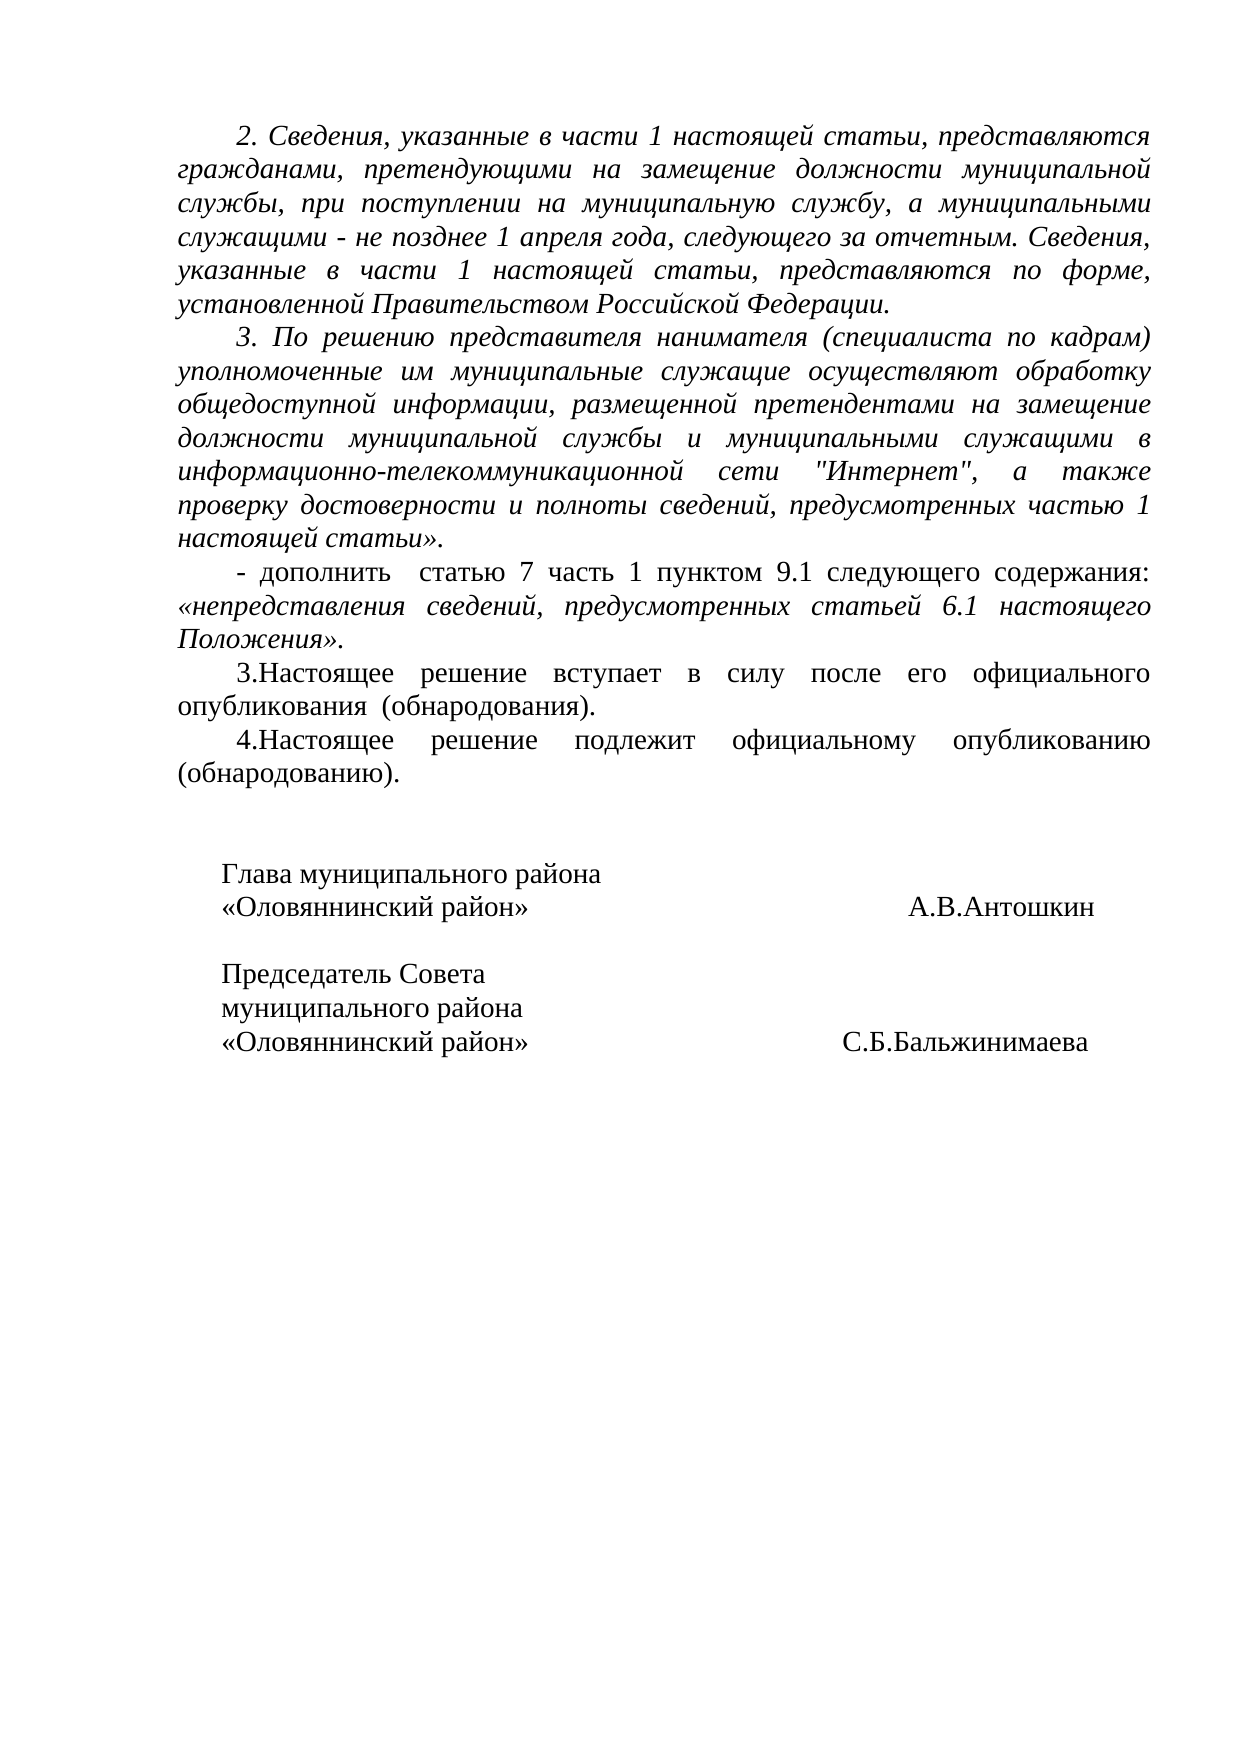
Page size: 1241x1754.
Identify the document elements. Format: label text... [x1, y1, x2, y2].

text «Оловяннинский район» С.Б.Бальжинимаева [177, 1024, 1152, 1057]
text «Оловяннинский район» А.В.Антошкин [177, 889, 1152, 923]
text муниципального района [177, 990, 1152, 1024]
text Глава муниципального района [177, 856, 1152, 889]
text 2. Сведения, указанные в части 1 настоящей статьи, представляются гражданами, претендующими на замещение должности муниципальной службы, при поступлении на муниципальную службу, а муниципальными служащими - не позднее 1 апреля года, следующего за отчетным. Сведения, указанные в части 1 настоящей статьи, представляются по форме, установленной Правительством Российской Федерации. [177, 118, 1152, 319]
text 3. По решению представителя нанимателя (специалиста по кадрам) уполномоченные им муниципальные служащие осуществляют обработку общедоступной информации, размещенной претендентами на замещение должности муниципальной службы и муниципальными служащими в информационно-телекоммуникационной сети "Интернет", а также проверку достоверности и полноты сведений, предусмотренных частью 1 настоящей статьи». [177, 319, 1152, 554]
text Председатель Совета [177, 957, 1152, 990]
text 3.Настоящее решение вступает в силу после его официального опубликования (обнародования). [177, 655, 1152, 722]
text 4.Настоящее решение подлежит официальному опубликованию (обнародованию). [177, 722, 1152, 789]
text - дополнить статью 7 часть 1 пунктом 9.1 следующего содержания: «непредставления сведений, предусмотренных статьей 6.1 настоящего Положения». [177, 554, 1152, 655]
